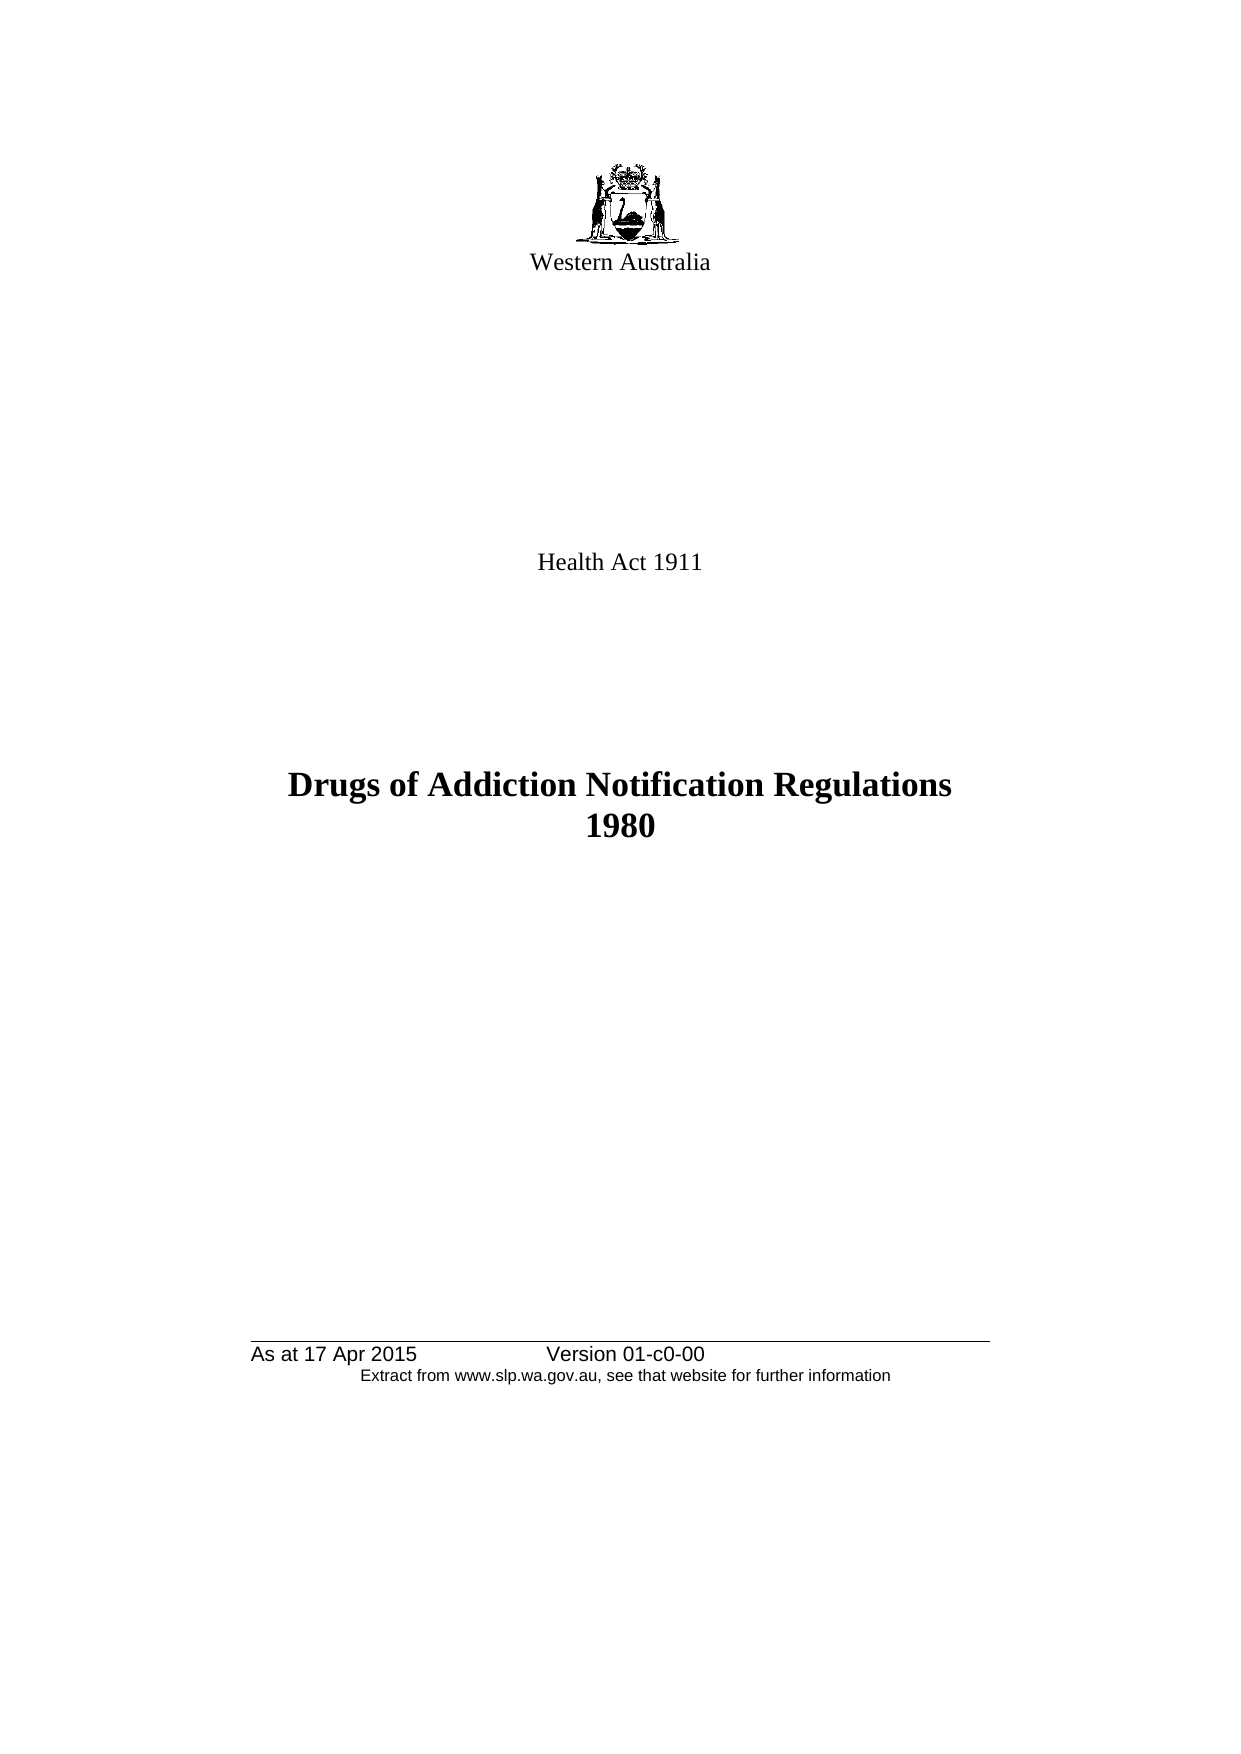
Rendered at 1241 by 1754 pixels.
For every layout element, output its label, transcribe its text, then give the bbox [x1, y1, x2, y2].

text Western Australia [251, 247, 990, 276]
text Drugs of Addiction Notification Regulations 1980 [251, 763, 990, 845]
picture [575, 162, 679, 246]
text Health Act 1911 [251, 547, 990, 576]
